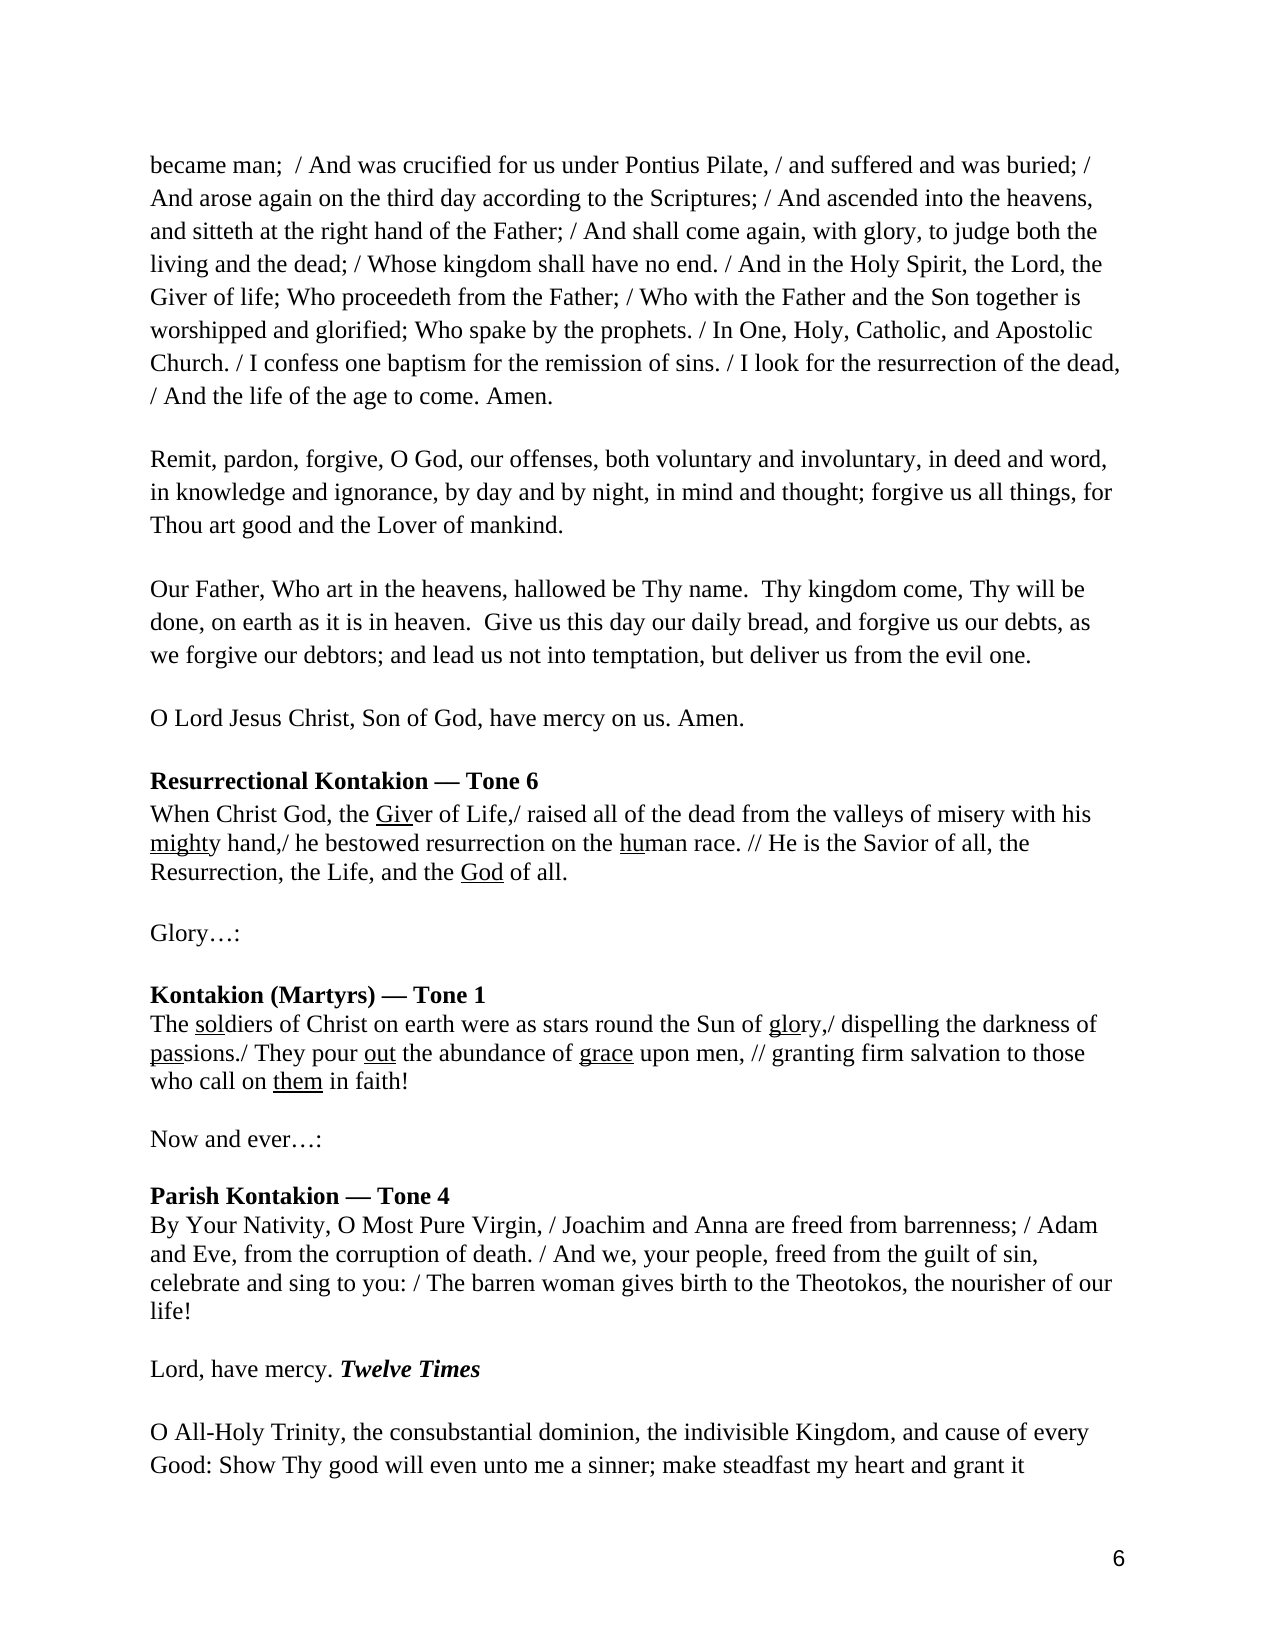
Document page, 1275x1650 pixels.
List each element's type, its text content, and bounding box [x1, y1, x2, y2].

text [150, 150, 1125, 410]
text Glory…: [150, 918, 1125, 947]
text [150, 1417, 1125, 1479]
text Parish Kontakion –– Tone 4 [150, 1181, 1125, 1210]
text Now and ever…: [150, 1124, 1125, 1153]
text The soldiers of Christ on earth were as stars round the Sun of glory,/ dispelling the darkness of passions./ They pour out the abundance of grace upon men, // granting firm salvation to those who call on them in faith! [150, 1009, 1125, 1095]
text Resurrectional Kontakion –– Tone 6 [150, 766, 1125, 795]
text O Lord Jesus Christ, Son of God, have mercy on us. Amen. [150, 703, 1125, 732]
text By Your Nativity, O Most Pure Virgin, / Joachim and Anna are freed from barrenness; / Adam and Eve, from the corruption of death. / And we, your people, freed from the guilt of sin, celebrate and sing to you: / The barren woman gives birth to the Theotokos, the nourisher of our life! [150, 1210, 1125, 1325]
text Lord, have mercy. Twelve Times [150, 1354, 1125, 1383]
subtitle When Christ God, the Giver of Life,/ raised all of the dead from the valleys of misery with his mighty hand,/ he bestowed resurrection on the human race. // He is the Savior of all, the Resurrection, the Life, and the God of all. [150, 799, 1125, 885]
text Kontakion (Martyrs) –– Tone 1 [150, 980, 1125, 1009]
text Our Father, Who art in the heavens, hallowed be Thy name. Thy kingdom come, Thy will be done, on earth as it is in heaven. Give us this day our daily bread, and forgive us our debts, as we forgive our debtors; and lead us not into temptation, but deliver us from the evil one. [150, 574, 1125, 668]
text Remit, pardon, forgive, O God, our offenses, both voluntary and involuntary, in deed and word, in knowledge and ignorance, by day and by night, in mind and thought; forgive us all things, for Thou art good and the Lover of mankind. [150, 444, 1125, 539]
